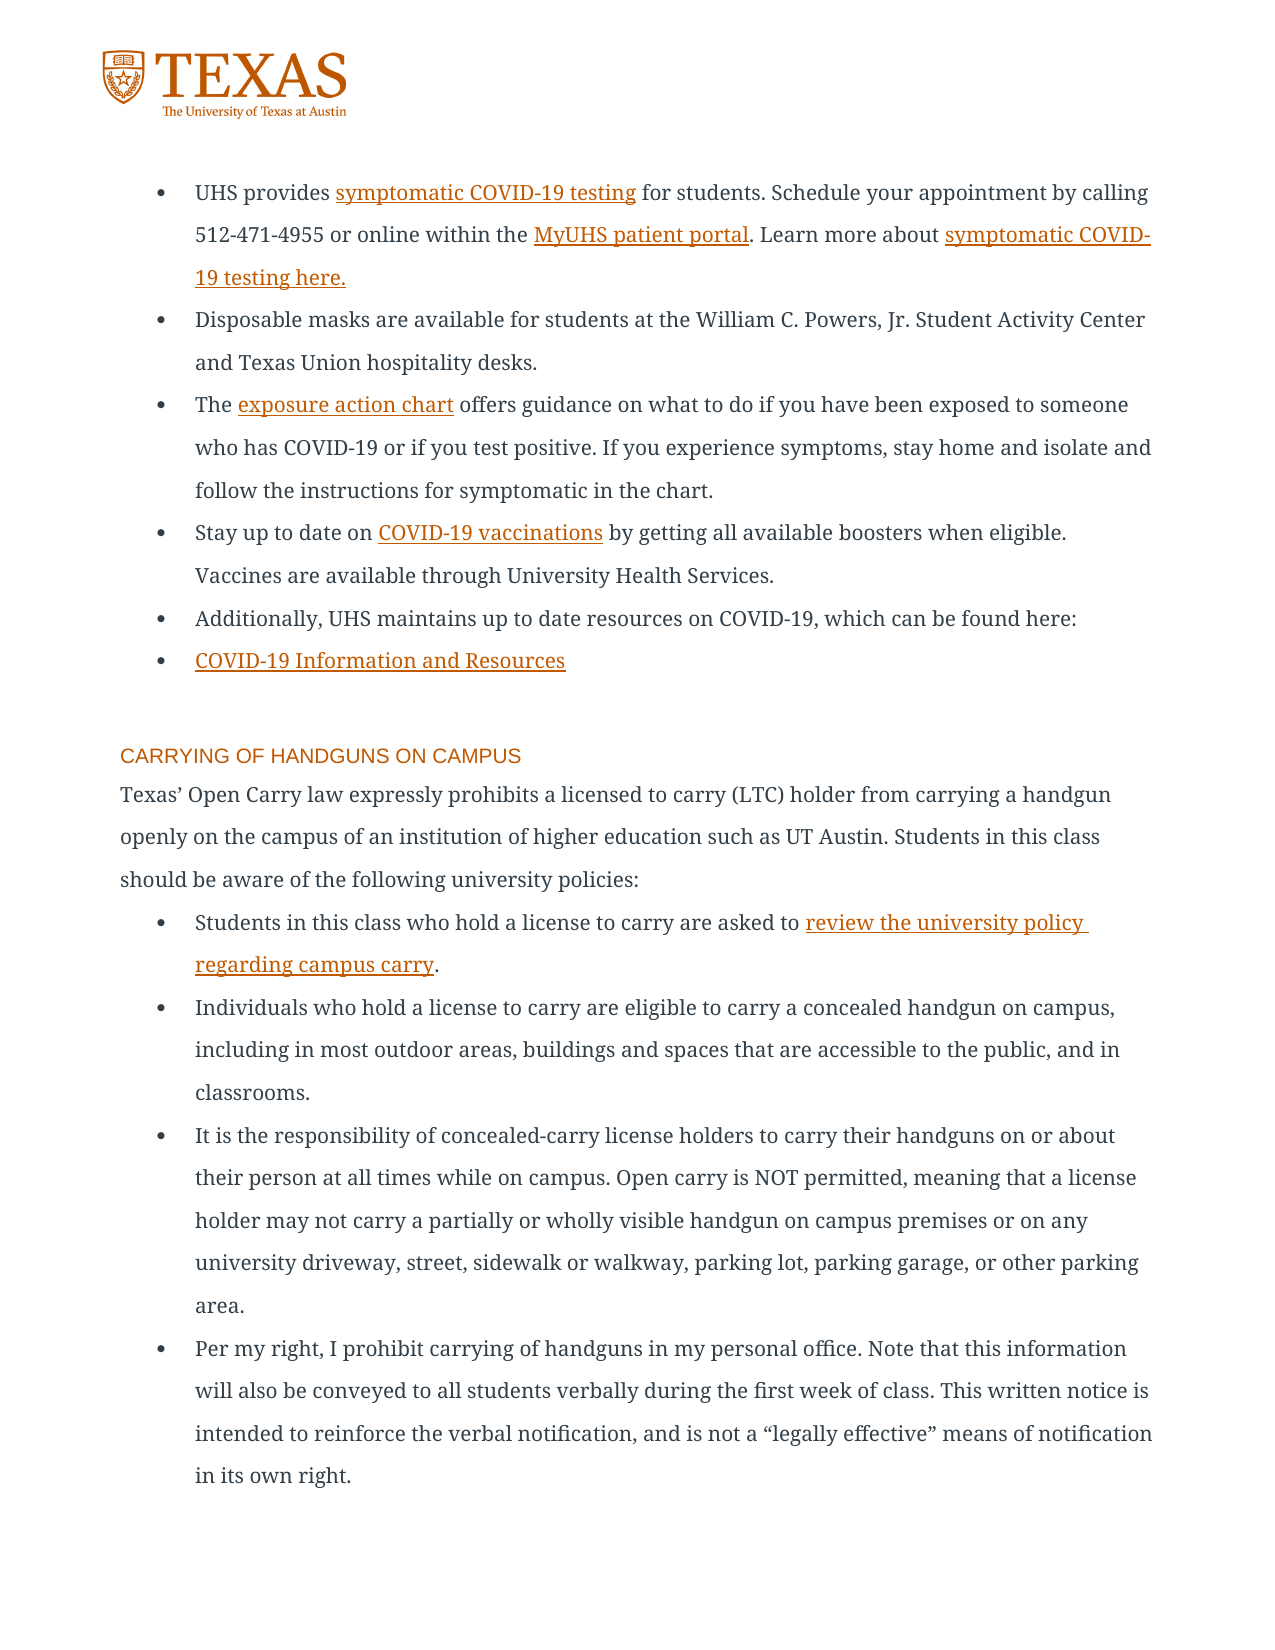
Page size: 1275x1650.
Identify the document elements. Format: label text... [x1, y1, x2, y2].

list Disposable masks are available for students at the William C. Powers, Jr. Student Activity Center and Texas Union hospitality desks. [157, 305, 1155, 376]
list COVID-19 Information and Resources [157, 646, 1155, 675]
text Carrying of Handguns on Campus [120, 744, 1155, 768]
list Additionally, UHS maintains up to date resources on COVID-19, which can be found here: [157, 604, 1155, 632]
list Per my right, I prohibit carrying of handguns in my personal office. Note that this information will also be conveyed to all students verbally during the first week of class. This written notice is intended to reinforce the verbal notification, and is not a “legally effective” means of notification in its own right. [157, 1334, 1155, 1490]
list The exposure action chart offers guidance on what to do if you have been exposed to someone who has COVID-19 or if you test positive. If you experience symptoms, stay home and isolate and follow the instructions for symptomatic in the chart. [157, 391, 1155, 504]
list Stay up to date on COVID-19 vaccinations by getting all available boosters when eligible. Vaccines are available through University Health Services. [157, 518, 1155, 589]
list It is the responsibility of concealed-carry license holders to carry their handguns on or about their person at all times while on campus. Open carry is NOT permitted, meaning that a license holder may not carry a partially or wholly visible handgun on campus premises or on any university driveway, street, sidewalk or walkway, parking lot, parking garage, or other parking area. [157, 1121, 1155, 1319]
list Individuals who hold a license to carry are eligible to carry a concealed handgun on campus, including in most outdoor areas, buildings and spaces that are accessible to the public, and in classrooms. [157, 993, 1155, 1107]
list Students in this class who hold a license to carry are asked to review the university policy regarding campus carry. [157, 908, 1155, 979]
list UHS provides symptomatic COVID-19 testing for students. Schedule your appointment by calling 512-471-4955 or online within the MyUHS patient portal. Learn more about symptomatic COVID-19 testing here. [157, 178, 1155, 291]
text Texas’ Open Carry law expressly prohibits a licensed to carry (LTC) holder from carrying a handgun openly on the campus of an institution of higher education such as UT Austin. Students in this class should be aware of the following university policies: [120, 780, 1155, 893]
picture [82, 43, 367, 130]
